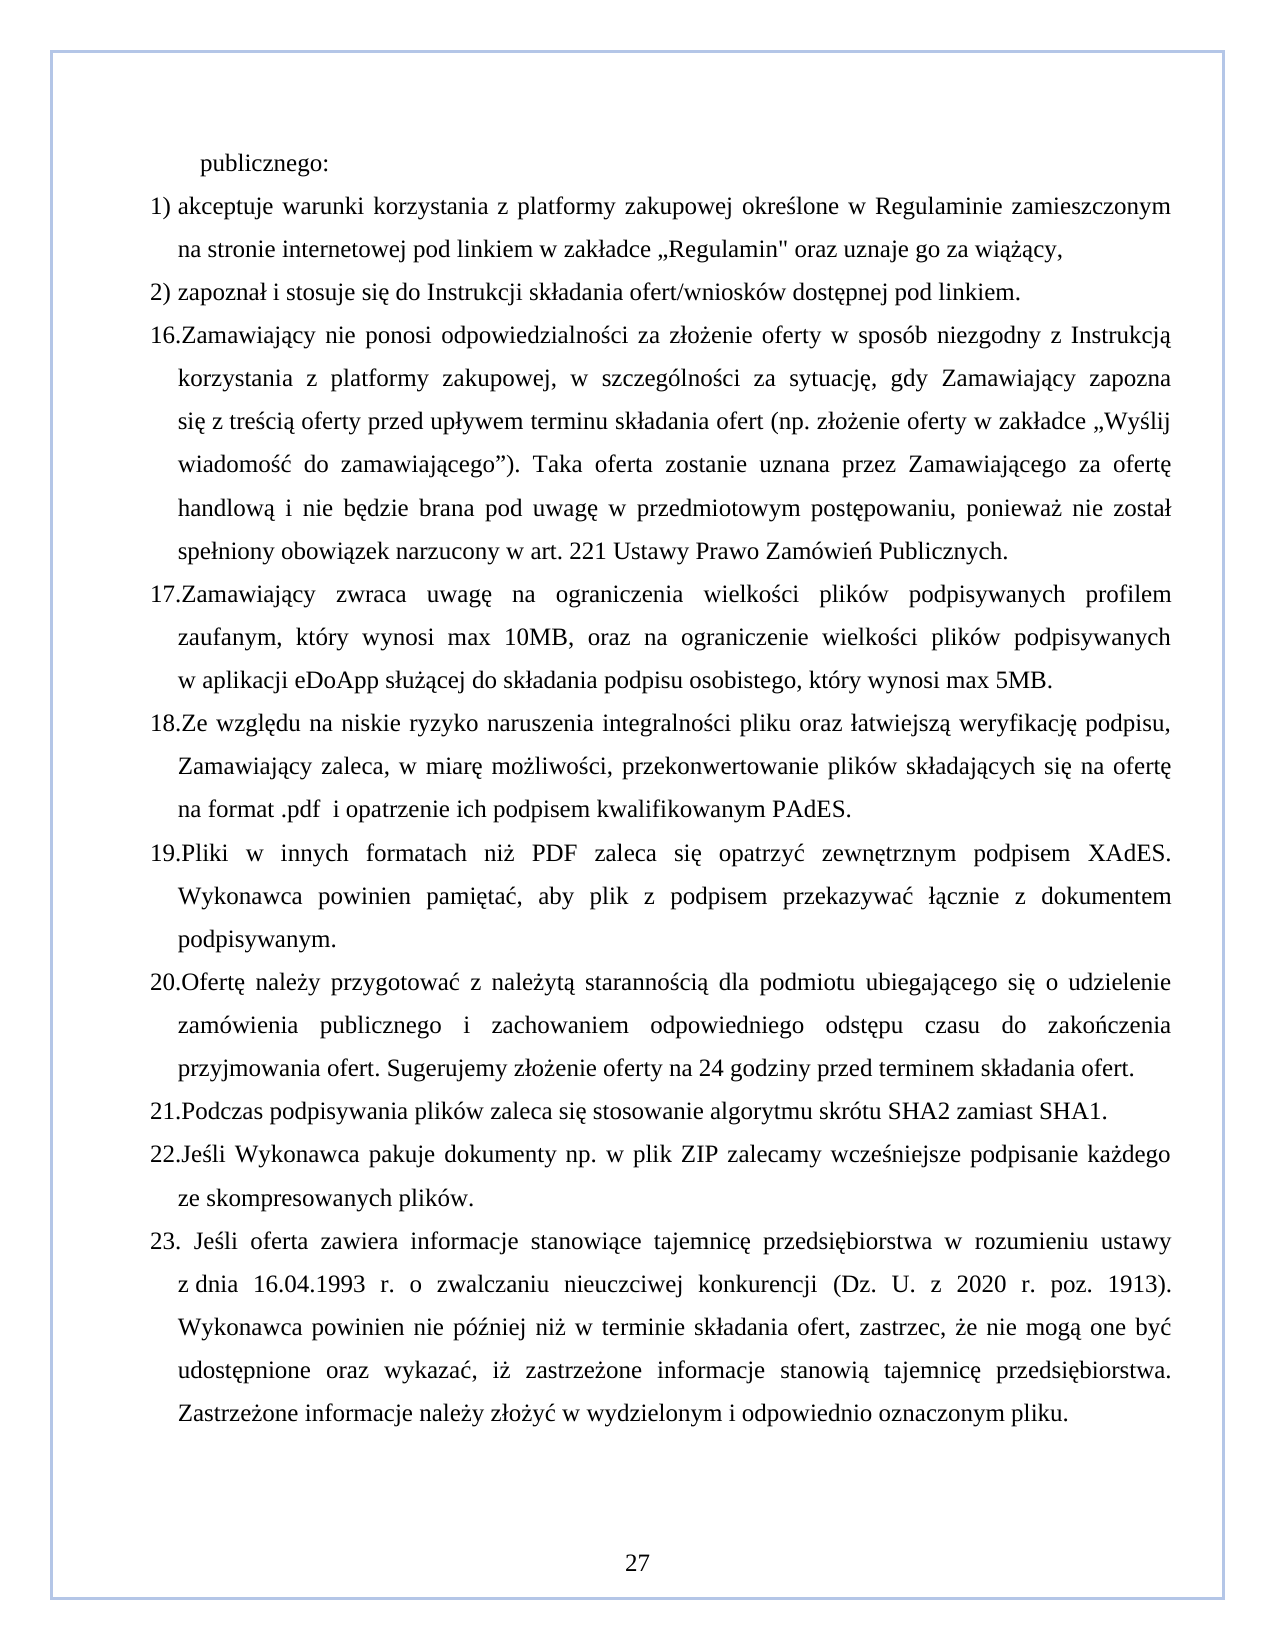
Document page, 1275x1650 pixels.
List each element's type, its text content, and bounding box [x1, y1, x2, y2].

text 21.Podczas podpisywania plików zaleca się stosowanie algorytmu skrótu SHA2 zamiast SHA1. [150, 1096, 1172, 1125]
text publicznego: [150, 148, 1172, 176]
text 2) zapoznał i stosuje się do Instrukcji składania ofert/wniosków dostępnej pod linkiem. [150, 277, 1172, 306]
text 23. Jeśli oferta zawiera informacje stanowiące tajemnicę przedsiębiorstwa w rozumieniu ustawy z dnia 16.04.1993 r. o zwalczaniu nieuczciwej konkurencji (Dz. U. z 2020 r. poz. 1913). Wykonawca powinien nie później niż w terminie składania ofert, zastrzec, że nie mogą one być udostępnione oraz wykazać, iż zastrzeżone informacje stanowią tajemnicę przedsiębiorstwa. Zastrzeżone informacje należy złożyć w wydzielonym i odpowiednio oznaczonym pliku. [150, 1226, 1172, 1427]
text 22.Jeśli Wykonawca pakuje dokumenty np. w plik ZIP zalecamy wcześniejsze podpisanie każdego ze skompresowanych plików. [150, 1139, 1172, 1211]
text 16.Zamawiający nie ponosi odpowiedzialności za złożenie oferty w sposób niezgodny z Instrukcją korzystania z platformy zakupowej, w szczególności za sytuację, gdy Zamawiający zapozna się z treścią oferty przed upływem terminu składania ofert (np. złożenie oferty w zakładce „Wyślij wiadomość do zamawiającego”). Taka oferta zostanie uznana przez Zamawiającego za ofertę handlową i nie będzie brana pod uwagę w przedmiotowym postępowaniu, ponieważ nie został spełniony obowiązek narzucony w art. 221 Ustawy Prawo Zamówień Publicznych. [150, 320, 1172, 564]
text 18.Ze względu na niskie ryzyko naruszenia integralności pliku oraz łatwiejszą weryfikację podpisu, Zamawiający zaleca, w miarę możliwości, przekonwertowanie plików składających się na ofertę na format .pdf i opatrzenie ich podpisem kwalifikowanym PAdES. [150, 708, 1172, 823]
text 1) akceptuje warunki korzystania z platformy zakupowej określone w Regulaminie zamieszczonym na stronie internetowej pod linkiem w zakładce „Regulamin" oraz uznaje go za wiążący, [150, 191, 1172, 263]
text 19.Pliki w innych formatach niż PDF zaleca się opatrzyć zewnętrznym podpisem XAdES. Wykonawca powinien pamiętać, aby plik z podpisem przekazywać łącznie z dokumentem podpisywanym. [150, 838, 1172, 953]
text 17.Zamawiający zwraca uwagę na ograniczenia wielkości plików podpisywanych profilem zaufanym, który wynosi max 10MB, oraz na ograniczenie wielkości plików podpisywanych w aplikacji eDoApp służącej do składania podpisu osobistego, który wynosi max 5MB. [150, 579, 1172, 694]
text 20.Ofertę należy przygotować z należytą starannością dla podmiotu ubiegającego się o udzielenie zamówienia publicznego i zachowaniem odpowiedniego odstępu czasu do zakończenia przyjmowania ofert. Sugerujemy złożenie oferty na 24 godziny przed terminem składania ofert. [150, 967, 1172, 1082]
